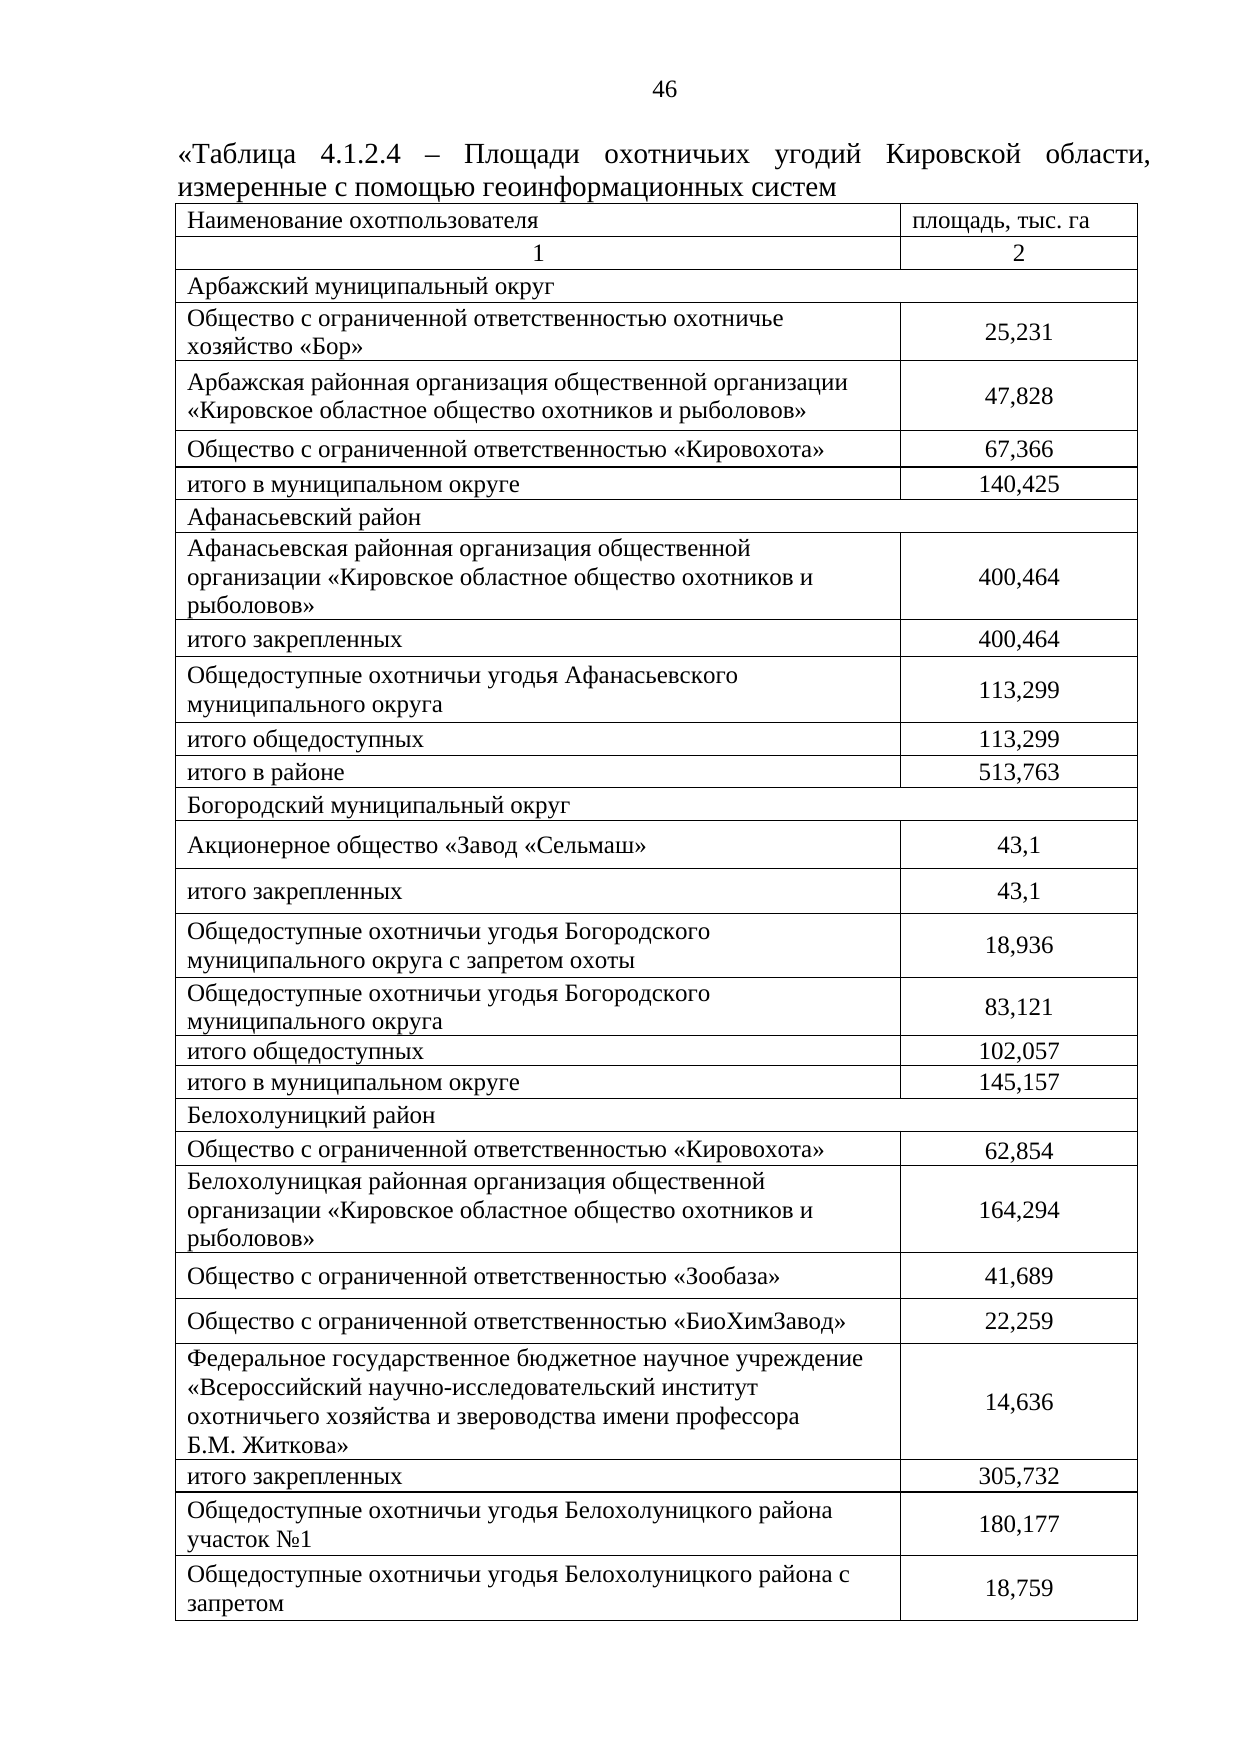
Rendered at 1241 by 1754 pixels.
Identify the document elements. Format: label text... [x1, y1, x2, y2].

table_cell 47,828 [901, 361, 1137, 430]
table_cell Общедоступные охотничьи угодья Белохолуницкого района участок №1 [176, 1493, 900, 1555]
table_cell 22,259 [901, 1299, 1137, 1342]
table_cell 113,299 [901, 723, 1137, 754]
table_cell Общедоступные охотничьи угодья Белохолуницкого района с запретом [176, 1556, 900, 1619]
table_cell 83,121 [901, 978, 1137, 1035]
table_cell Афанасьевская районная организация общественной организации «Кировское областное общество охотников и рыболовов» [176, 533, 900, 619]
table_cell 67,366 [901, 431, 1137, 466]
table_cell Акционерное общество «Завод «Сельмаш» [176, 821, 900, 867]
table_cell итого закрепленных [176, 1460, 900, 1491]
table_cell Общедоступные охотничьи угодья Афанасьевского муниципального округа [176, 657, 900, 722]
table_cell 1 [176, 237, 900, 269]
table_cell 140,425 [901, 468, 1137, 499]
table_cell итого в муниципальном округе [176, 1066, 900, 1098]
table_cell 513,763 [901, 756, 1137, 787]
table_cell Федеральное государственное бюджетное научное учреждение «Всероссийский научно-исследовательский институт охотничьего хозяйства и звероводства имени профессора Б.М. Житкова» [176, 1344, 900, 1458]
table_cell Арбажская районная организация общественной организации «Кировское областное общество охотников и рыболовов» [176, 361, 900, 430]
table_cell 113,299 [901, 657, 1137, 722]
table_cell 41,689 [901, 1253, 1137, 1297]
table_cell 2 [901, 237, 1137, 269]
table_cell итого в районе [176, 756, 900, 787]
table_cell 400,464 [901, 533, 1137, 619]
table_cell 14,636 [901, 1344, 1137, 1458]
table_cell 305,732 [901, 1460, 1137, 1491]
table_cell итого закрепленных [176, 620, 900, 656]
table_cell Общество с ограниченной ответственностью «Кировохота» [176, 431, 900, 466]
table_cell Общедоступные охотничьи угодья Богородского муниципального округа [176, 978, 900, 1035]
table_cell Афанасьевский район [176, 500, 1137, 532]
table_cell 62,854 [901, 1132, 1137, 1165]
table_cell 18,936 [901, 914, 1137, 977]
table_cell Общество с ограниченной ответственностью «Кировохота» [176, 1132, 900, 1165]
table_cell Общество с ограниченной ответственностью охотничье хозяйство «Бор» [176, 303, 900, 360]
table_cell итого общедоступных [176, 1036, 900, 1065]
table_cell Общество с ограниченной ответственностью «Зообаза» [176, 1253, 900, 1297]
table_cell Белохолуницкая районная организация общественной организации «Кировское областное общество охотников и рыболовов» [176, 1166, 900, 1252]
table_cell 25,231 [901, 303, 1137, 360]
text «Таблица 4.1.2.4 – Площади охотничьих угодий Кировской области, измеренные с помощью геоинформационных систем [177, 136, 1152, 203]
table_header Наименование охотпользователя [176, 204, 900, 236]
table_cell Богородский муниципальный округ [176, 788, 1137, 820]
table_cell 43,1 [901, 869, 1137, 912]
table_cell Арбажский муниципальный округ [176, 270, 1137, 302]
table_cell Общество с ограниченной ответственностью «БиоХимЗавод» [176, 1299, 900, 1342]
table_cell 43,1 [901, 821, 1137, 867]
table_cell Белохолуницкий район [176, 1099, 1137, 1131]
table_header площадь, тыс. га [901, 204, 1137, 236]
table_cell итого закрепленных [176, 869, 900, 912]
table_cell Общедоступные охотничьи угодья Богородского муниципального округа с запретом охоты [176, 914, 900, 977]
table_cell 145,157 [901, 1066, 1137, 1098]
table_cell 102,057 [901, 1036, 1137, 1065]
table_cell 18,759 [901, 1556, 1137, 1619]
table_cell 180,177 [901, 1493, 1137, 1555]
table_cell итого общедоступных [176, 723, 900, 754]
table_cell 164,294 [901, 1166, 1137, 1252]
table_cell 400,464 [901, 620, 1137, 656]
table_cell итого в муниципальном округе [176, 468, 900, 499]
